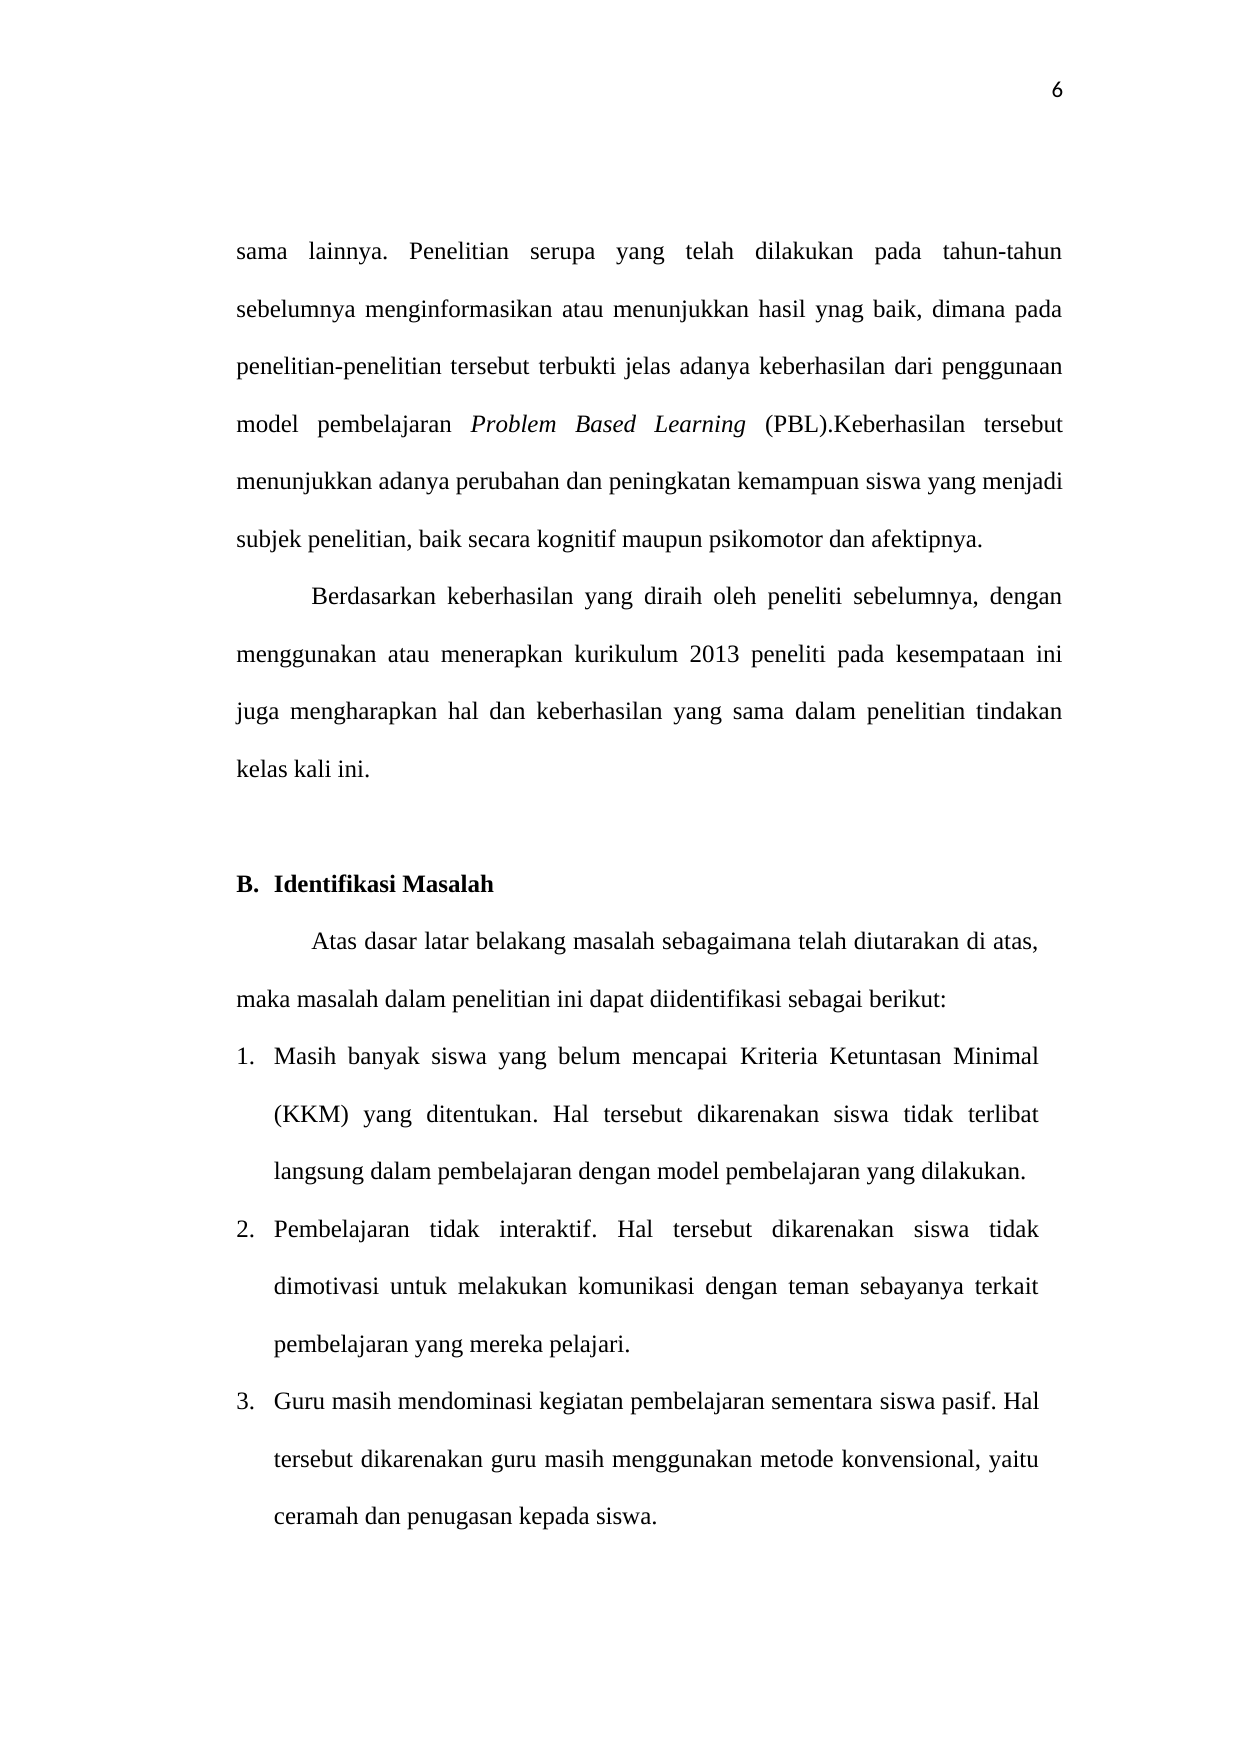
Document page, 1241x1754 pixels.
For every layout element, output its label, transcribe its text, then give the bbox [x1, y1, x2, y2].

list Berdasarkan keberhasilan yang diraih oleh peneliti sebelumnya, dengan menggunakan atau menerapkan kurikulum 2013 peneliti pada kesempataan ini juga mengharapkan hal dan keberhasilan yang sama dalam penelitian tindakan kelas kali ini. [236, 581, 1063, 782]
list Identifikasi Masalah [236, 869, 1039, 897]
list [236, 236, 1063, 552]
list Guru masih mendominasi kegiatan pembelajaran sementara siswa pasif. Hal tersebut dikarenakan guru masih menggunakan metode konvensional, yaitu ceramah dan penugasan kepada siswa. [236, 1386, 1039, 1530]
list Atas dasar latar belakang masalah sebagaimana telah diutarakan di atas, maka masalah dalam penelitian ini dapat diidentifikasi sebagai berikut: [236, 926, 1039, 1012]
list Pembelajaran tidak interaktif. Hal tersebut dikarenakan siswa tidak dimotivasi untuk melakukan komunikasi dengan teman sebayanya terkait pembelajaran yang mereka pelajari. [236, 1214, 1039, 1357]
list Masih banyak siswa yang belum mencapai Kriteria Ketuntasan Minimal (KKM) yang ditentukan. Hal tersebut dikarenakan siswa tidak terlibat langsung dalam pembelajaran dengan model pembelajaran yang dilakukan. [236, 1041, 1039, 1185]
